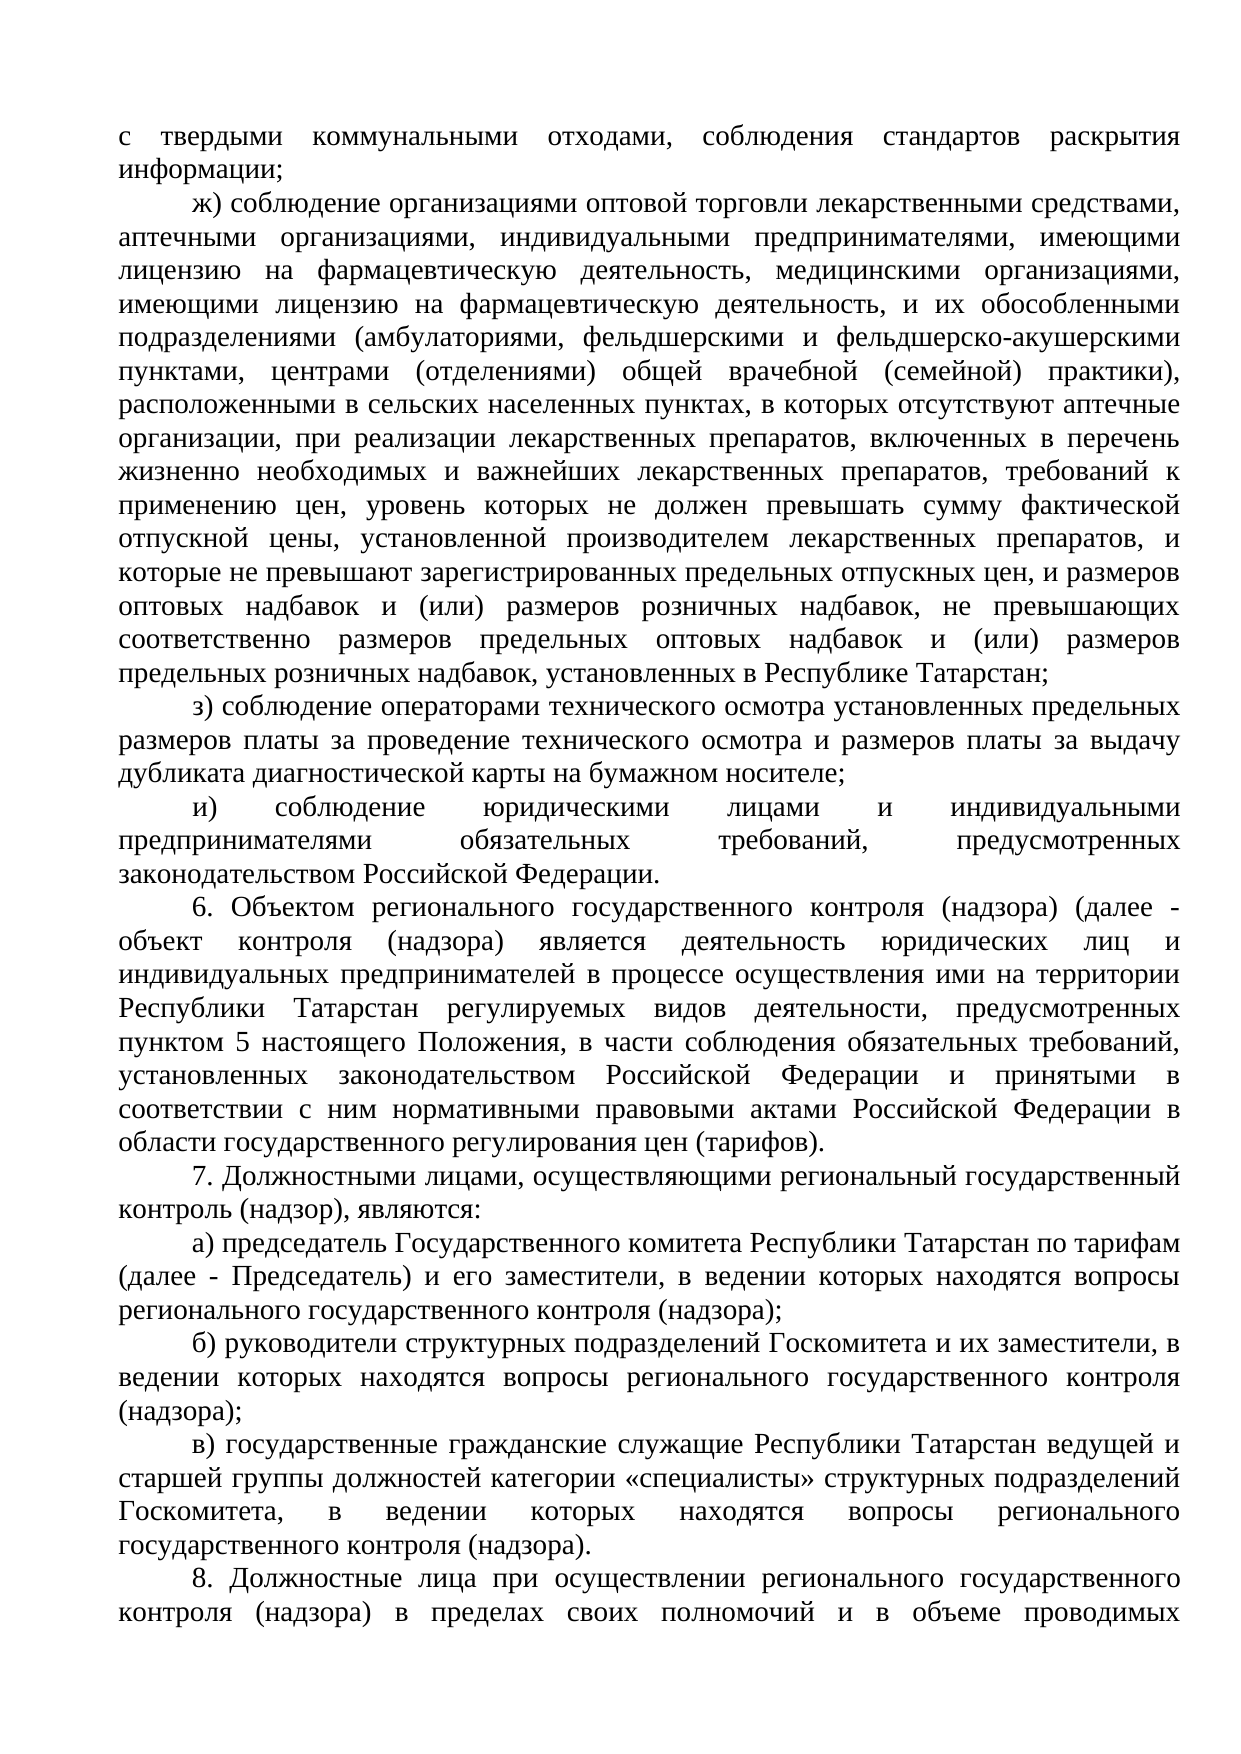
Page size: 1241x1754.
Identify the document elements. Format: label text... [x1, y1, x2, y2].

text ж) соблюдение организациями оптовой торговли лекарственными средствами, аптечными организациями, индивидуальными предпринимателями, имеющими лицензию на фармацевтическую деятельность, медицинскими организациями, имеющими лицензию на фармацевтическую деятельность, и их обособленными подразделениями (амбулаториями, фельдшерскими и фельдшерско-акушерскими пунктами, центрами (отделениями) общей врачебной (семейной) практики), расположенными в сельских населенных пунктах, в которых отсутствуют аптечные организации, при реализации лекарственных препаратов, включенных в перечень жизненно необходимых и важнейших лекарственных препаратов, требований к применению цен, уровень которых не должен превышать сумму фактической отпускной цены, установленной производителем лекарственных препаратов, и которые не превышают зарегистрированных предельных отпускных цен, и размеров оптовых надбавок и (или) размеров розничных надбавок, не превышающих соответственно размеров предельных оптовых надбавок и (или) размеров предельных розничных надбавок, установленных в Республике Татарстан; [118, 185, 1181, 688]
text з) соблюдение операторами технического осмотра установленных предельных размеров платы за проведение технического осмотра и размеров платы за выдачу дубликата диагностической карты на бумажном носителе; [118, 688, 1181, 789]
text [118, 1560, 1181, 1627]
text а) председатель Государственного комитета Республики Татарстан по тарифам (далее - Председатель) и его заместители, в ведении которых находятся вопросы регионального государственного контроля (надзора); [118, 1225, 1181, 1326]
text и) соблюдение юридическими лицами и индивидуальными предпринимателями обязательных требований, предусмотренных законодательством Российской Федерации. [118, 789, 1181, 889]
text в) государственные гражданские служащие Республики Татарстан ведущей и старшей группы должностей категории «специалисты» структурных подразделений Госкомитета, в ведении которых находятся вопросы регионального государственного контроля (надзора). [118, 1426, 1181, 1560]
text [118, 118, 1181, 185]
text 6. Объектом регионального государственного контроля (надзора) (далее - объект контроля (надзора) является деятельность юридических лиц и индивидуальных предпринимателей в процессе осуществления ими на территории Республики Татарстан регулируемых видов деятельности, предусмотренных пунктом 5 настоящего Положения, в части соблюдения обязательных требований, установленных законодательством Российской Федерации и принятыми в соответствии с ним нормативными правовыми актами Российской Федерации в области государственного регулирования цен (тарифов). [118, 889, 1181, 1158]
text б) руководители структурных подразделений Госкомитета и их заместители, в ведении которых находятся вопросы регионального государственного контроля (надзора); [118, 1326, 1181, 1426]
text 7. Должностными лицами, осуществляющими региональный государственный контроль (надзор), являются: [118, 1158, 1181, 1225]
